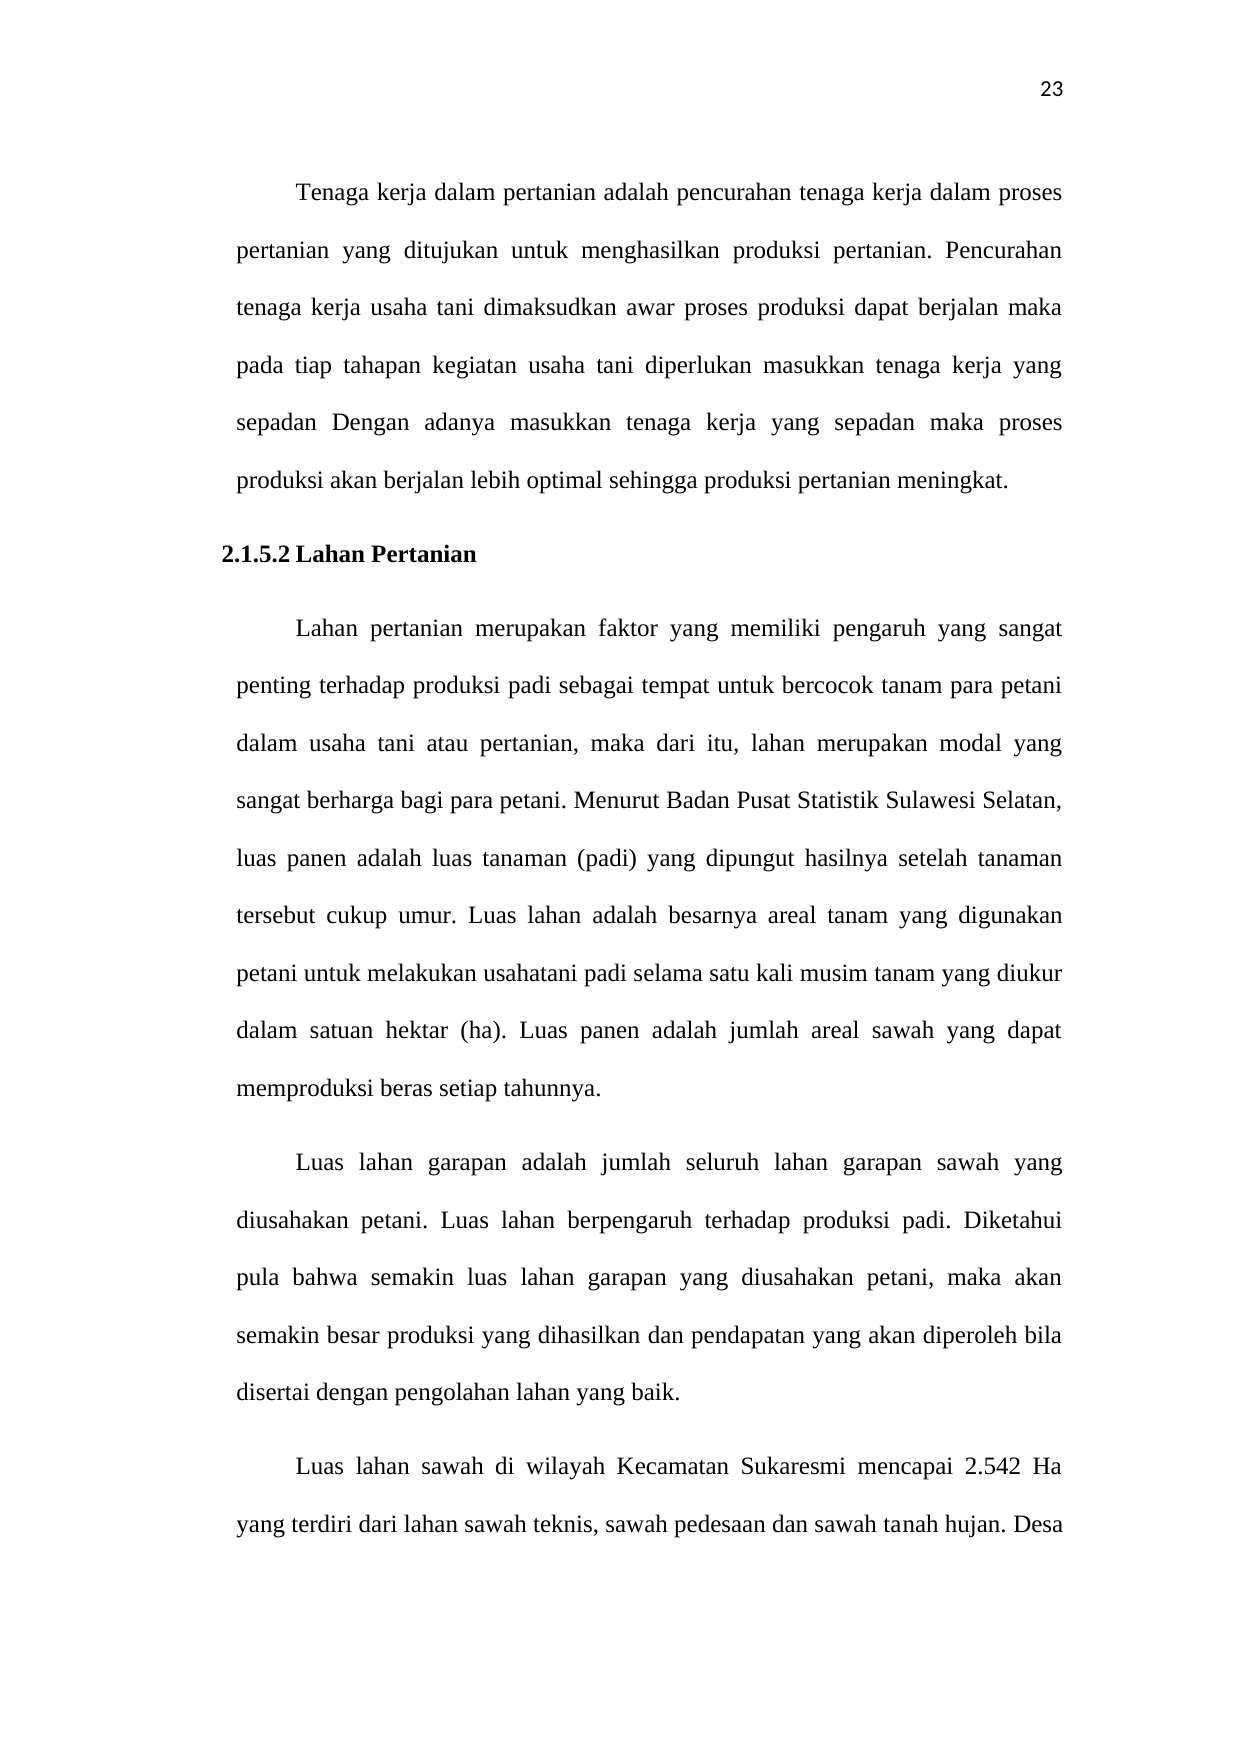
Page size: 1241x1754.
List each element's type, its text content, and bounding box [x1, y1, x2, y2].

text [236, 1451, 1063, 1538]
text Luas lahan garapan adalah jumlah seluruh lahan garapan sawah yang diusahakan petani. Luas lahan berpengaruh terhadap produksi padi. Diketahui pula bahwa semakin luas lahan garapan yang diusahakan petani, maka akan semakin besar produksi yang dihasilkan dan pendapatan yang akan diperoleh bila disertai dengan pengolahan lahan yang baik. [236, 1147, 1063, 1406]
text Tenaga kerja dalam pertanian adalah pencurahan tenaga kerja dalam proses pertanian yang ditujukan untuk menghasilkan produksi pertanian. Pencurahan tenaga kerja usaha tani dimaksudkan awar proses produksi dapat berjalan maka pada tiap tahapan kegiatan usaha tani diperlukan masukkan tenaga kerja yang sepadan Dengan adanya masukkan tenaga kerja yang sepadan maka proses produksi akan berjalan lebih optimal sehingga produksi pertanian meningkat. [236, 177, 1063, 493]
list Lahan Pertanian [221, 539, 1063, 568]
text Lahan pertanian merupakan faktor yang memiliki pengaruh yang sangat penting terhadap produksi padi sebagai tempat untuk bercocok tanam para petani dalam usaha tani atau pertanian, maka dari itu, lahan merupakan modal yang sangat berharga bagi para petani. Menurut Badan Pusat Statistik Sulawesi Selatan, luas panen adalah luas tanaman (padi) yang dipungut hasilnya setelah tanaman tersebut cukup umur. Luas lahan adalah besarnya areal tanam yang digunakan petani untuk melakukan usahatani padi selama satu kali musim tanam yang diukur dalam satuan hektar (ha). Luas panen adalah jumlah areal sawah yang dapat memproduksi beras setiap tahunnya. [236, 613, 1063, 1102]
